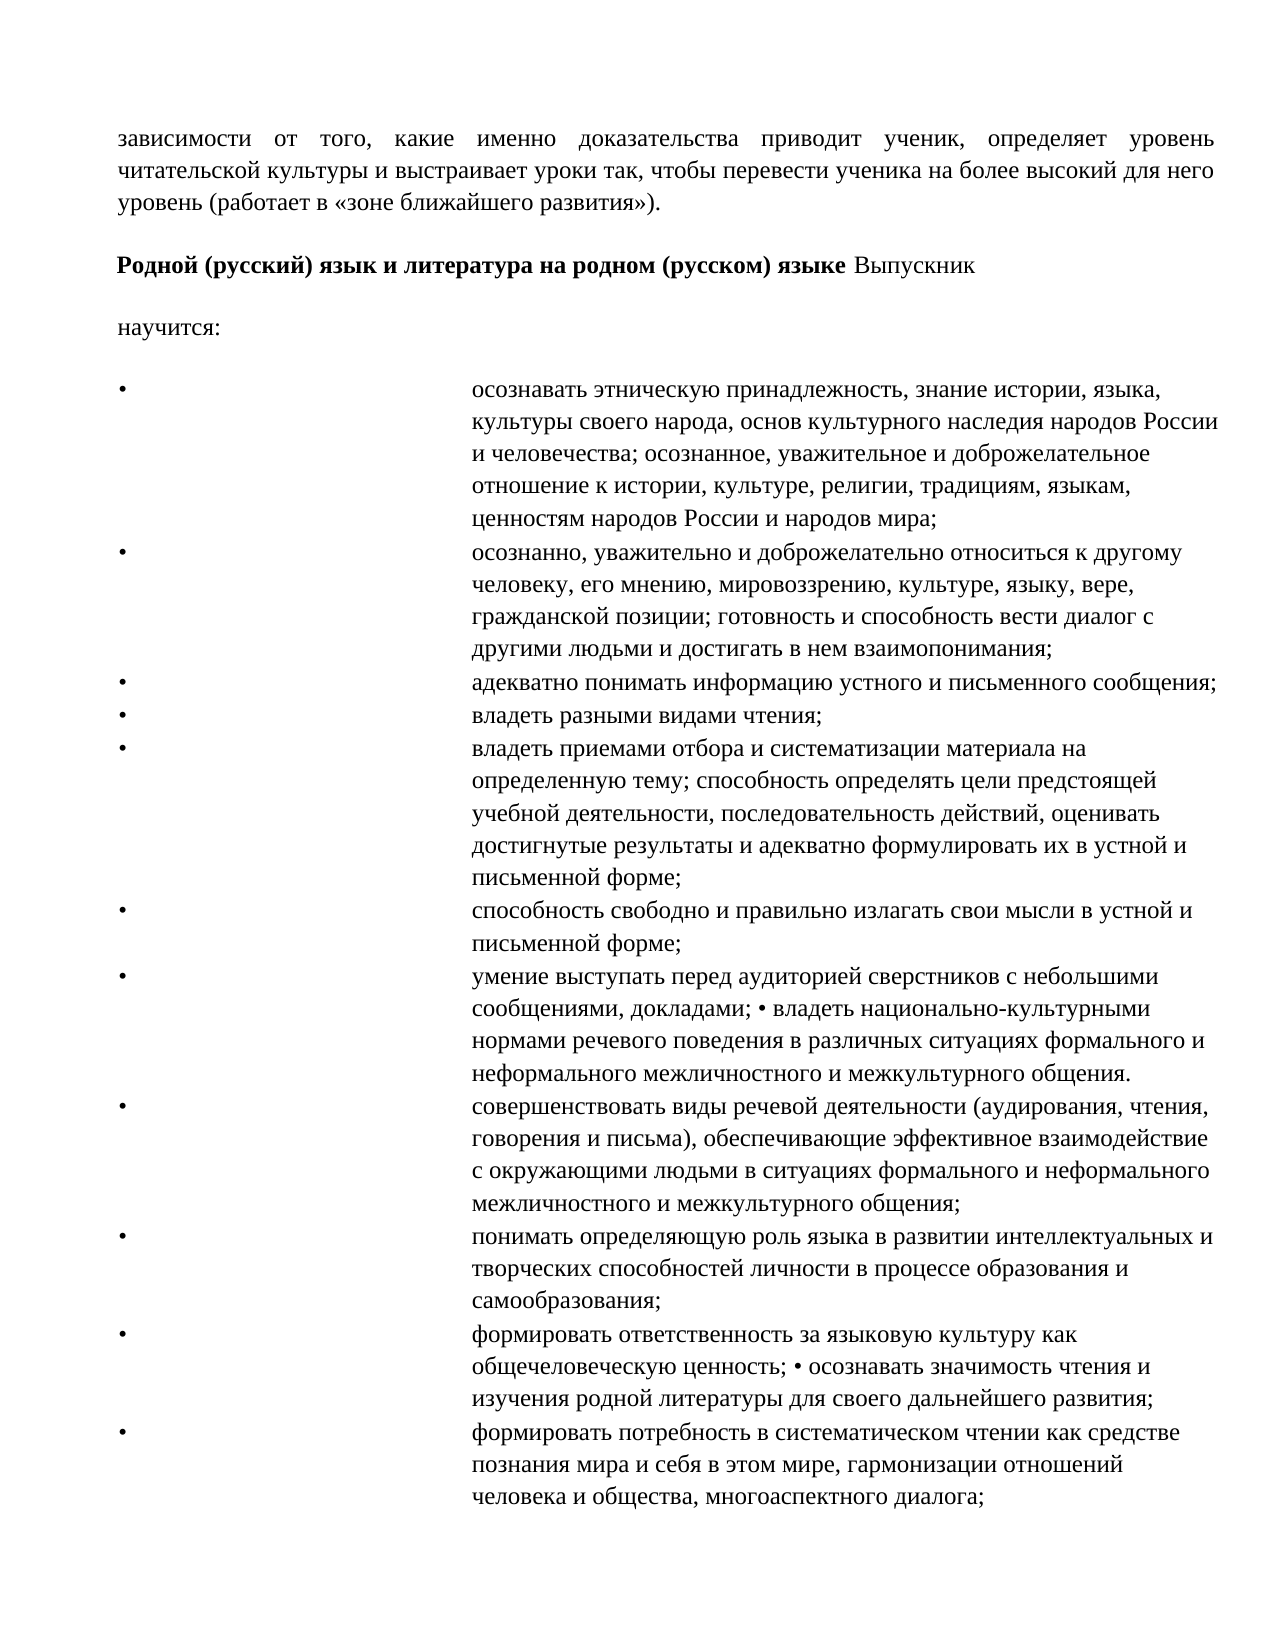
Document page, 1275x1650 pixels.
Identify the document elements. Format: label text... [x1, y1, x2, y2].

list владеть разными видами чтения; [118, 700, 1221, 729]
list понимать определяющую роль языка в развитии интеллектуальных и творческих способностей личности в процессе образования и самообразования; [118, 1221, 1221, 1314]
list владеть приемами отбора и систематизации материала на определенную тему; способность определять цели предстоящей учебной деятельности, последовательность действий, оценивать достигнутые результаты и адекватно формулировать их в устной и письменной форме; [118, 733, 1221, 891]
text Родной (русский) язык и литература на родном (русском) языке Выпускник научится: [116, 250, 975, 341]
list формировать потребность в систематическом чтении как средстве познания мира и себя в этом мире, гармонизации отношений человека и общества, многоаспектного диалога; [118, 1417, 1221, 1510]
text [116, 123, 1216, 216]
list совершенствовать виды речевой деятельности (аудирования, чтения, говорения и письма), обеспечивающие эффективное взаимодействие с окружающими людьми в ситуациях формального и неформального межличностного и межкультурного общения; [118, 1091, 1221, 1217]
list адекватно понимать информацию устного и письменного сообщения; [118, 667, 1221, 695]
list формировать ответственность за языковую культуру как общечеловеческую ценность; • осознавать значимость чтения и изучения родной литературы для своего дальнейшего развития; [118, 1319, 1221, 1412]
list умение выступать перед аудиторией сверстников с небольшими сообщениями, докладами; • владеть национально-культурными нормами речевого поведения в различных ситуациях формального и неформального межличностного и межкультурного общения. [118, 961, 1221, 1087]
list осознанно, уважительно и доброжелательно относиться к другому человеку, его мнению, мировоззрению, культуре, языку, вере, гражданской позиции; готовность и способность вести диалог с другими людьми и достигать в нем взаимопонимания; [118, 537, 1221, 662]
list способность свободно и правильно излагать свои мысли в устной и письменной форме; [118, 896, 1221, 957]
list осознавать этническую принадлежность, знание истории, языка, культуры своего народа, основ культурного наследия народов России и человечества; осознанное, уважительное и доброжелательное отношение к истории, культуре, религии, традициям, языкам, ценностям народов России и народов мира; [118, 374, 1221, 532]
